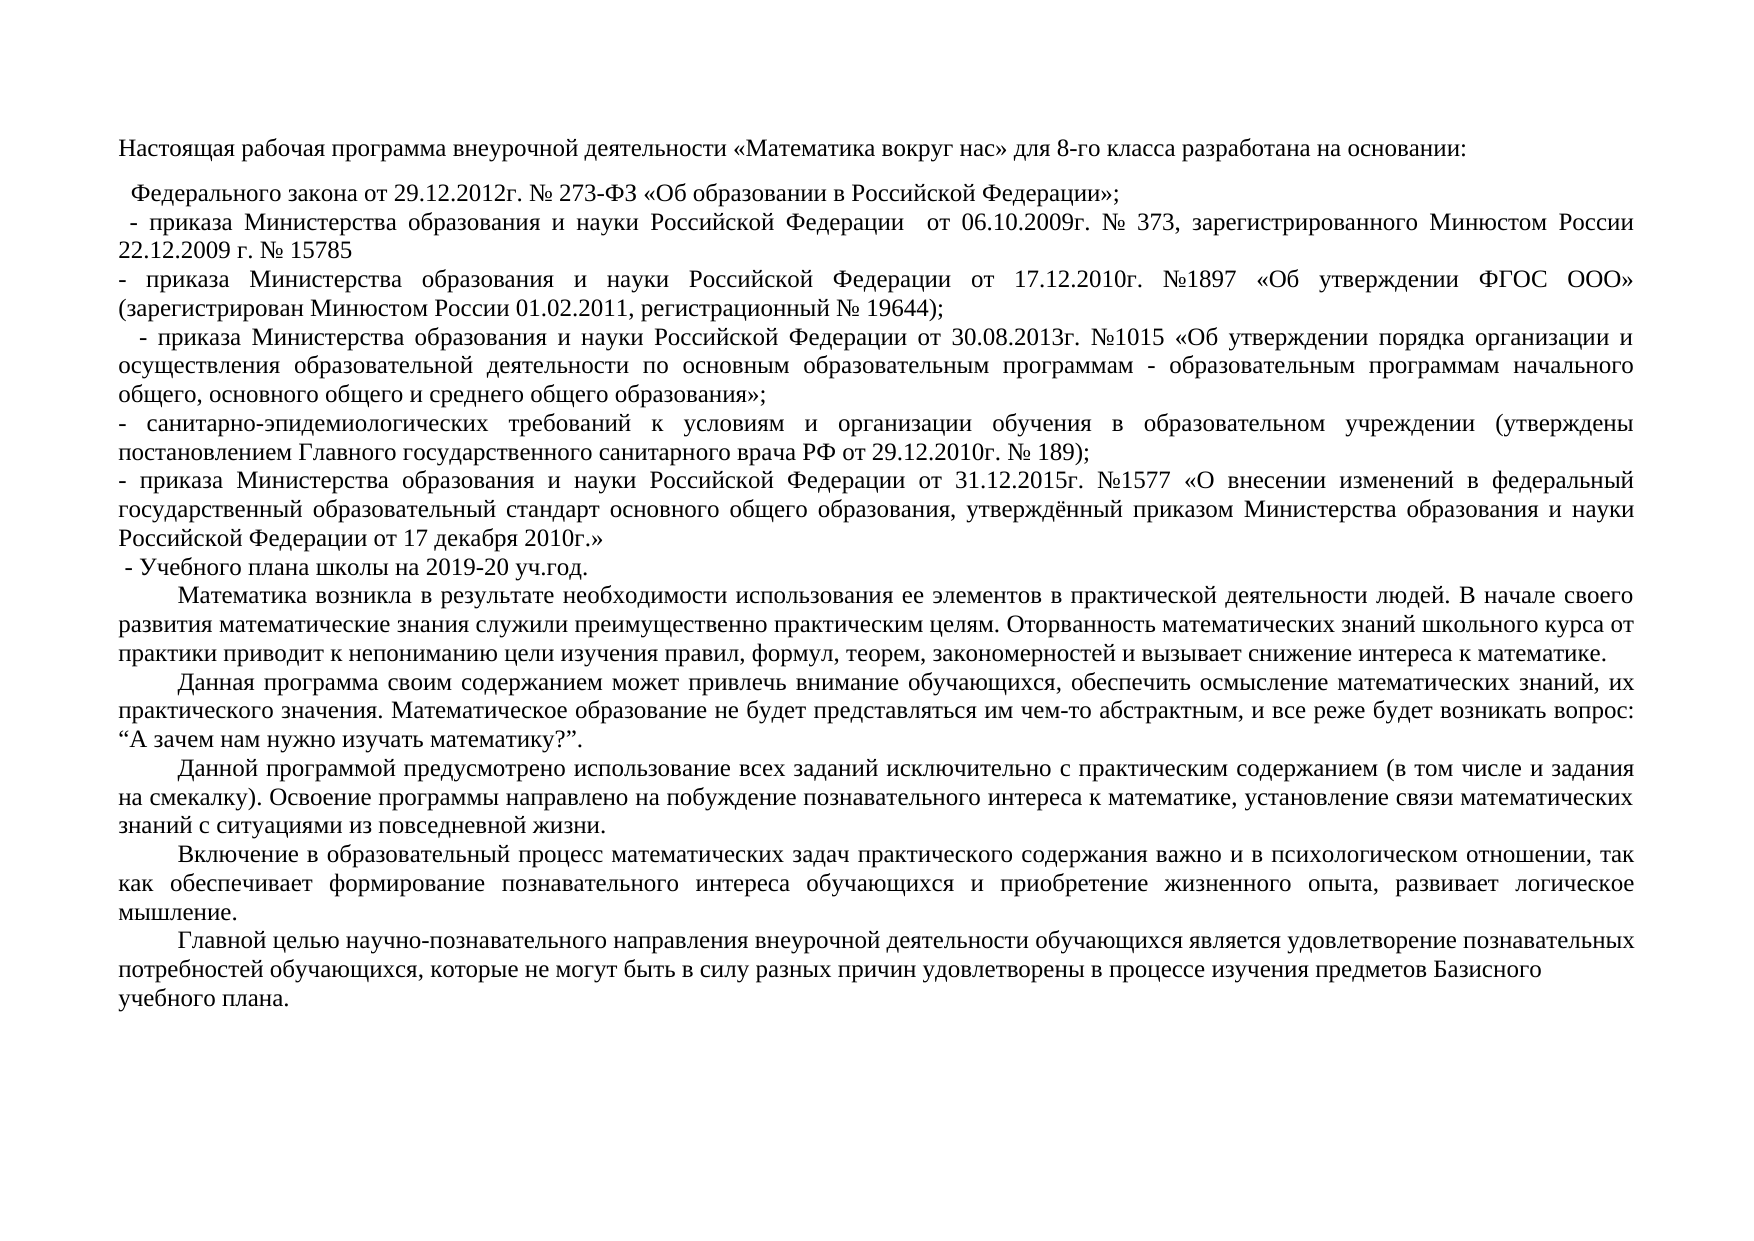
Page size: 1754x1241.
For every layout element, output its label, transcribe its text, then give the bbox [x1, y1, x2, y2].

text - приказа Министерства образования и науки Российской Федерации от 06.10.2009г. № 373, зарегистрированного Минюстом России 22.12.2009 г. № 15785 [118, 207, 1636, 264]
text - приказа Министерства образования и науки Российской Федерации от 17.12.2010г. №1897 «Об утверждении ФГОС ООО» (зарегистрирован Минюстом России 01.02.2011, регистрационный № 19644); [118, 264, 1636, 322]
text - санитарно-эпидемиологических требований к условиям и организации обучения в образовательном учреждении (утверждены постановлением Главного государственного санитарного врача РФ от 29.12.2010г. № 189); [118, 408, 1636, 465]
text Данная программа своим содержанием может привлечь внимание обучающихся, обеспечить осмысление математических знаний, их практического значения. Математическое образование не будет представляться им чем-то абстрактным, и все реже будет возникать вопрос: “А зачем нам нужно изучать математику?”. [118, 667, 1636, 753]
text - приказа Министерства образования и науки Российской Федерации от 31.12.2015г. №1577 «О внесении изменений в федеральный государственный образовательный стандарт основного общего образования, утверждённый приказом Министерства образования и науки Российской Федерации от 17 декабря 2010г.» [118, 465, 1636, 552]
text - Учебного плана школы на 2019-20 уч.год. [118, 552, 1636, 580]
text Настоящая рабочая программа внеурочной деятельности «Математика вокруг нас» для 8-го класса разработана на основании: [118, 133, 1636, 162]
text - приказа Министерства образования и науки Российской Федерации от 30.08.2013г. №1015 «Об утверждении порядка организации и осуществления образовательной деятельности по основным образовательным программам - образовательным программам начального общего, основного общего и среднего общего образования»; [118, 322, 1636, 408]
text Включение в образовательный процесс математических задач практического содержания важно и в психологическом отношении, так как обеспечивает формирование познавательного интереса обучающихся и приобретение жизненного опыта, развивает логическое мышление. [118, 839, 1636, 925]
text Федерального закона от 29.12.2012г. № 273-ФЗ «Об образовании в Российской Федерации»; [118, 178, 1636, 207]
text Данной программой предусмотрено использование всех заданий исключительно с практическим содержанием (в том числе и задания на смекалку). Освоение программы направлено на побуждение познавательного интереса к математике, установление связи математических знаний с ситуациями из повседневной жизни. [118, 753, 1636, 839]
text Математика возникла в результате необходимости использования ее элементов в практической деятельности людей. В начале своего развития математические знания служили преимущественно практическим целям. Оторванность математических знаний школьного курса от практики приводит к непониманию цели изучения правил, формул, теорем, закономерностей и вызывает снижение интереса к математике. [118, 580, 1636, 667]
text Главной целью научно-познавательного направления внеурочной деятельности обучающихся является удовлетворение познавательных потребностей обучающихся, которые не могут быть в силу разных причин удовлетворены в процессе изучения предметов Базисного учебного плана. [118, 925, 1636, 1012]
